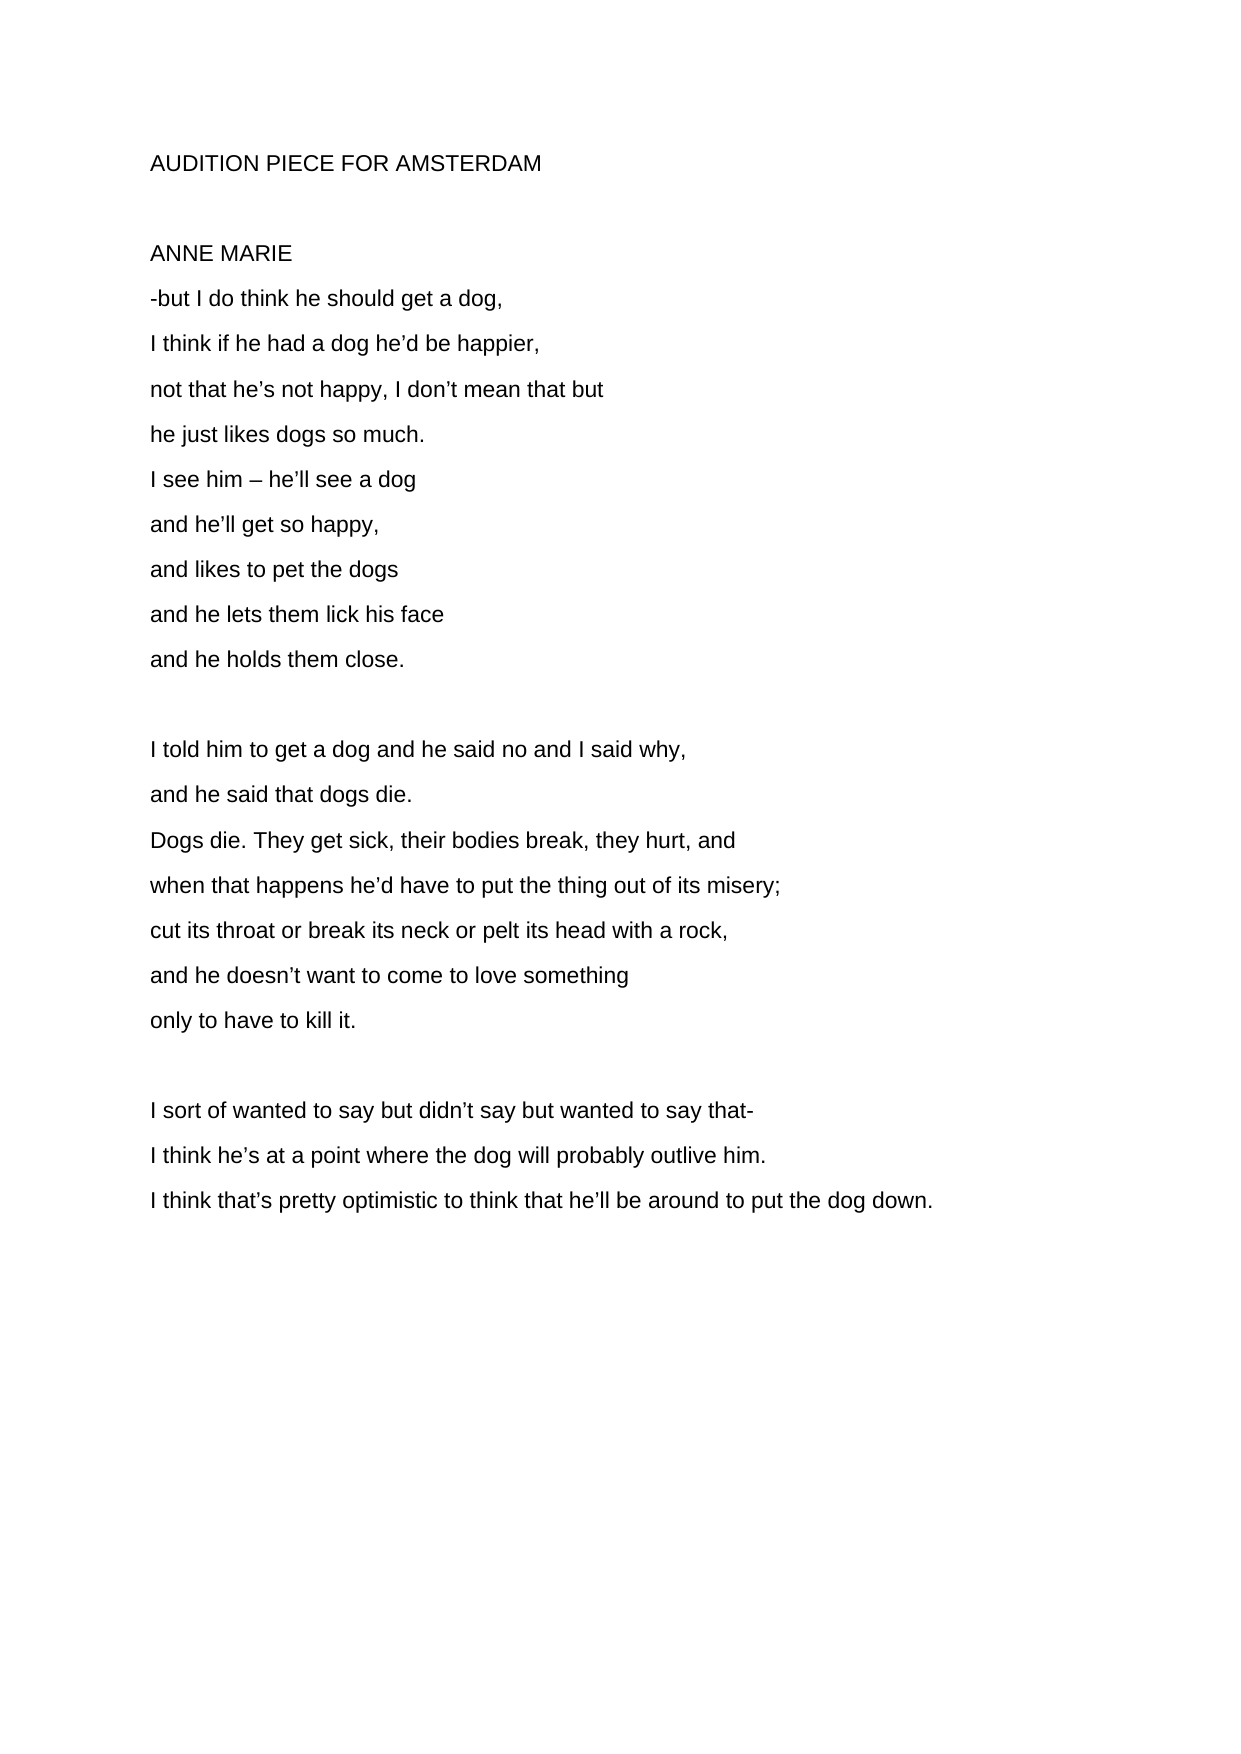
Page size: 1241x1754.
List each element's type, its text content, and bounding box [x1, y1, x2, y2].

text when that happens he’d have to put the thing out of its misery; [150, 872, 1090, 898]
text and he lets them lick his face [150, 601, 1090, 627]
text Dogs die. They get sick, their bodies break, they hurt, and [150, 827, 1090, 853]
text cut its throat or break its neck or pelt its head with a rock, [150, 917, 1090, 943]
text ANNE MARIE [150, 240, 1090, 267]
text AUDITION PIECE FOR AMSTERDAM [150, 150, 1090, 176]
text and he’ll get so happy, [150, 511, 1090, 537]
text I told him to get a dog and he said no and I said why, [150, 736, 1090, 763]
text and he doesn’t want to come to love something [150, 962, 1090, 988]
text and likes to pet the dogs [150, 556, 1090, 582]
text I sort of wanted to say but didn’t say but wanted to say that- [150, 1097, 1090, 1123]
text and he said that dogs die. [150, 781, 1090, 808]
text I see him – he’ll see a dog [150, 466, 1090, 492]
text -but I do think he should get a dog, [150, 285, 1090, 312]
text he just likes dogs so much. [150, 421, 1090, 447]
text not that he’s not happy, I don’t mean that but [150, 376, 1090, 402]
text I think that’s pretty optimistic to think that he’ll be around to put the dog down. [150, 1187, 1090, 1214]
text I think he’s at a point where the dog will probably outlive him. [150, 1142, 1090, 1169]
text and he holds them close. [150, 646, 1090, 672]
text I think if he had a dog he’d be happier, [150, 330, 1090, 357]
text only to have to kill it. [150, 1007, 1090, 1033]
